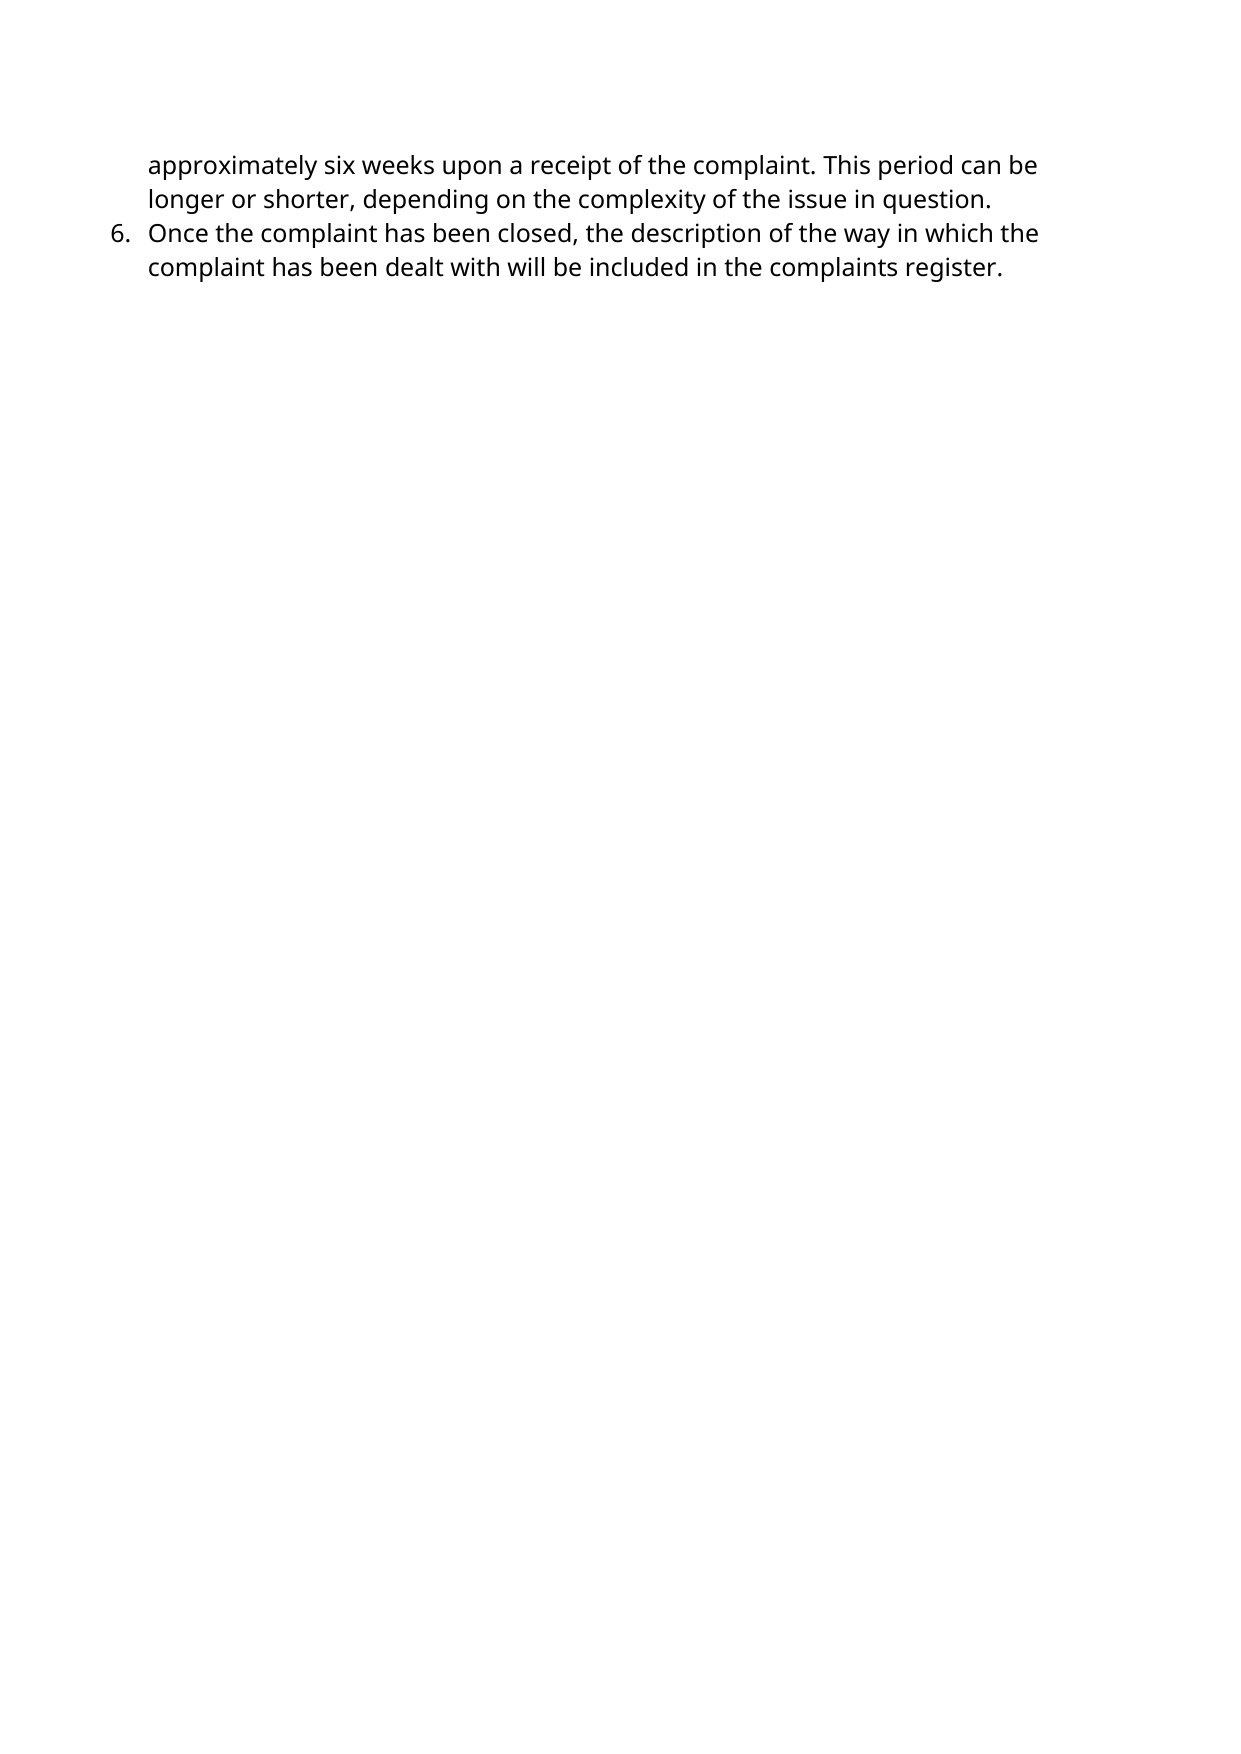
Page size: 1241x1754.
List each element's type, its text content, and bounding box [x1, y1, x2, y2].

list Once the complaint has been closed, the description of the way in which the complaint has been dealt with will be included in the complaints register. [110, 216, 1093, 284]
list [110, 148, 1093, 216]
